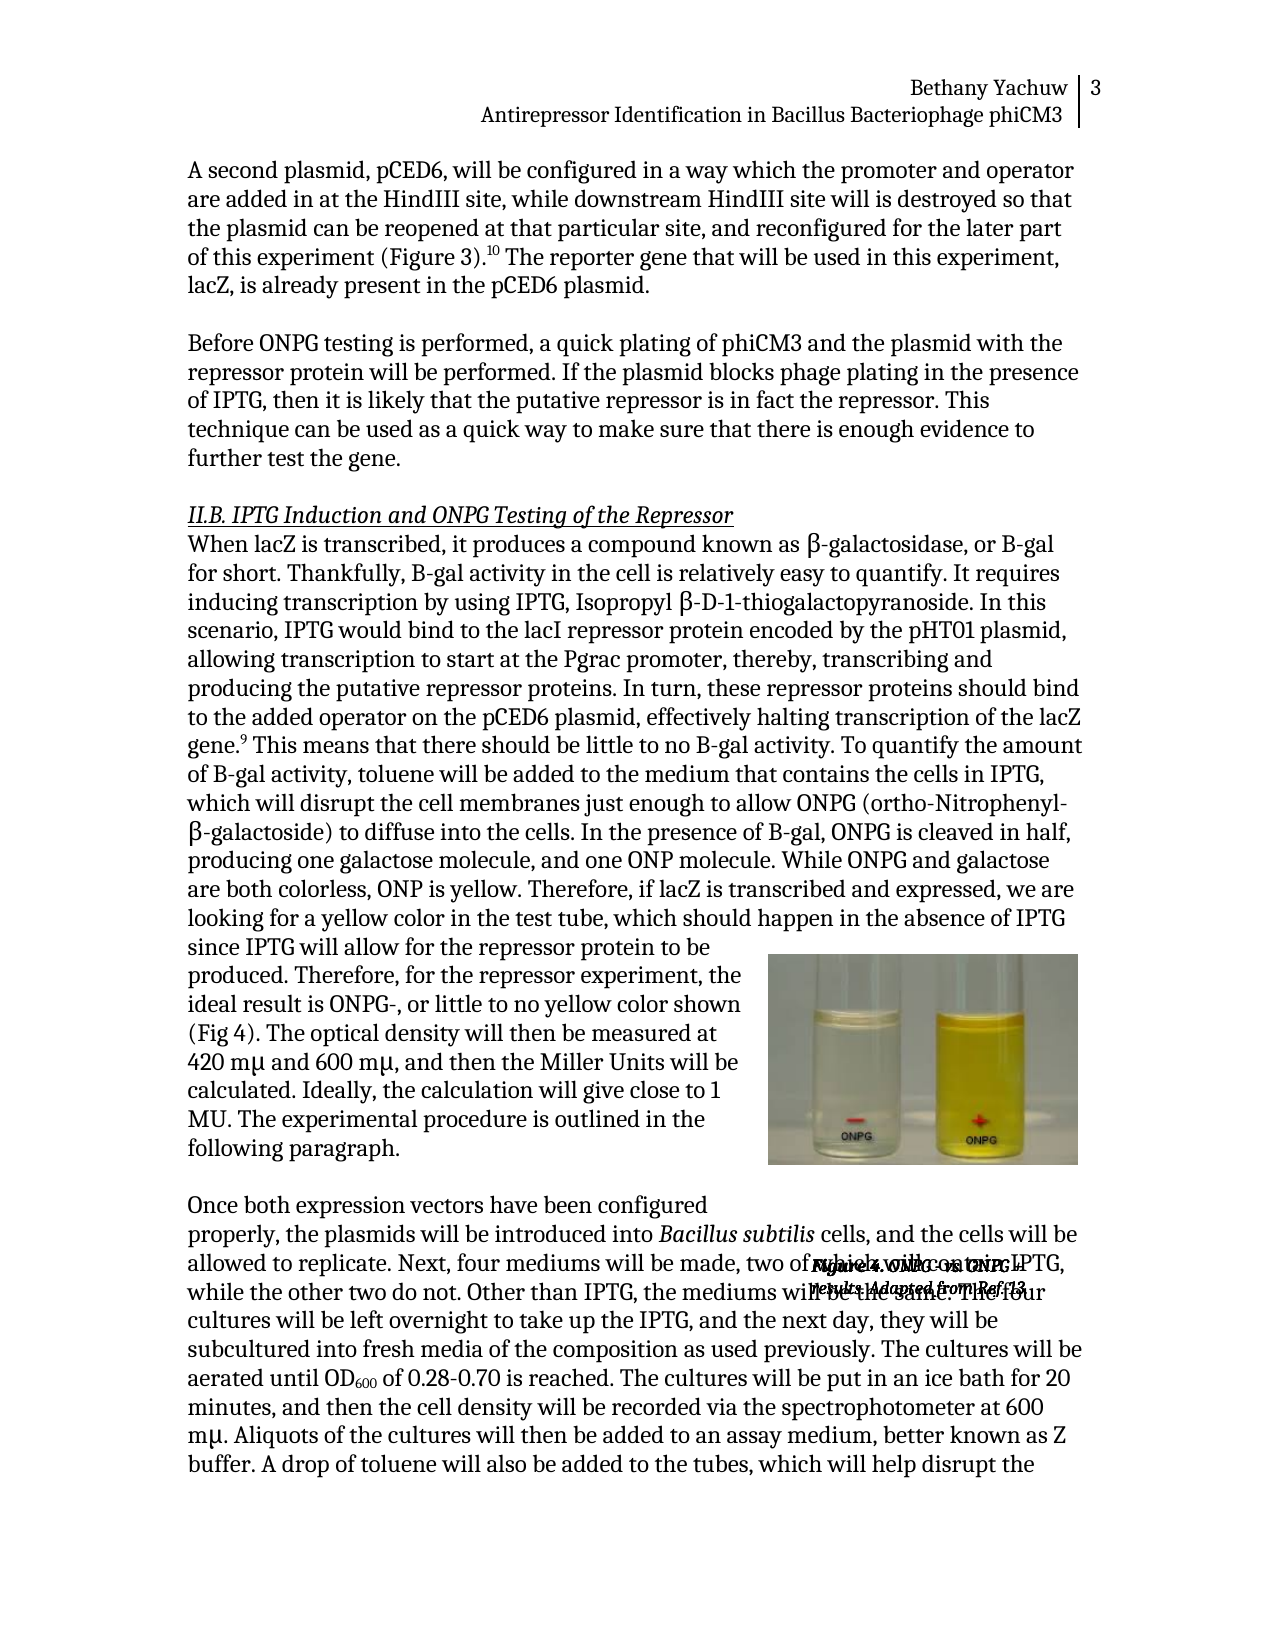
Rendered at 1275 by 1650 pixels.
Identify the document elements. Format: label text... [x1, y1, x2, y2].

text When lacZ is transcribed, it produces a compound known as β-galactosidase, or B-gal for short. Thankfully, B-gal activity in the cell is relatively easy to quantify. It requires inducing transcription by using IPTG, Isopropyl β-D-1-thiogalactopyranoside. In this scenario, IPTG would bind to the lacI repressor protein encoded by the pHT01 plasmid, allowing transcription to start at the Pgrac promoter, thereby, transcribing and producing the putative repressor proteins. In turn, these repressor proteins should bind to the added operator on the pCED6 plasmid, effectively halting transcription of the lacZ gene.9 This means that there should be little to no B-gal activity. To quantify the amount of B-gal activity, toluene will be added to the medium that contains the cells in IPTG, which will disrupt the cell membranes just enough to allow ONPG (ortho-Nitrophenyl-β-galactoside) to diffuse into the cells. In the presence of B-gal, ONPG is cleaved in half, producing one galactose molecule, and one ONP molecule. While ONPG and galactose are both colorless, ONP is yellow. Therefore, if lacZ is transcribed and expressed, we are looking for a yellow color in the test tube, which should happen in the absence of IPTG since IPTG will allow for the repressor protein to be produced. Therefore, for the repressor experiment, the ideal result is ONPG-, or little to no yellow color shown (Fig 4). The optical density will then be measured at 420 mμ and 600 mμ, and then the Miller Units will be calculated. Ideally, the calculation will give close to 1 MU. The experimental procedure is outlined in the following paragraph. [187, 530, 1087, 1163]
text A second plasmid, pCED6, will be configured in a way which the promoter and operator are added in at the HindIII site, while downstream HindIII site will is destroyed so that the plasmid can be reopened at that particular site, and reconfigured for the later part of this experiment (Figure 3).10 The reporter gene that will be used in this experiment, lacZ, is already present in the pCED6 plasmid. [187, 156, 1087, 300]
text Before ONPG testing is performed, a quick plating of phiCM3 and the plasmid with the repressor protein will be performed. If the plasmid blocks phage plating in the presence of IPTG, then it is likely that the putative repressor is in fact the repressor. This technique can be used as a quick way to make sure that there is enough evidence to further test the gene. [187, 329, 1087, 473]
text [187, 1191, 1087, 1479]
picture [768, 954, 1078, 1165]
text II.B. IPTG Induction and ONPG Testing of the Repressor [187, 501, 1087, 530]
